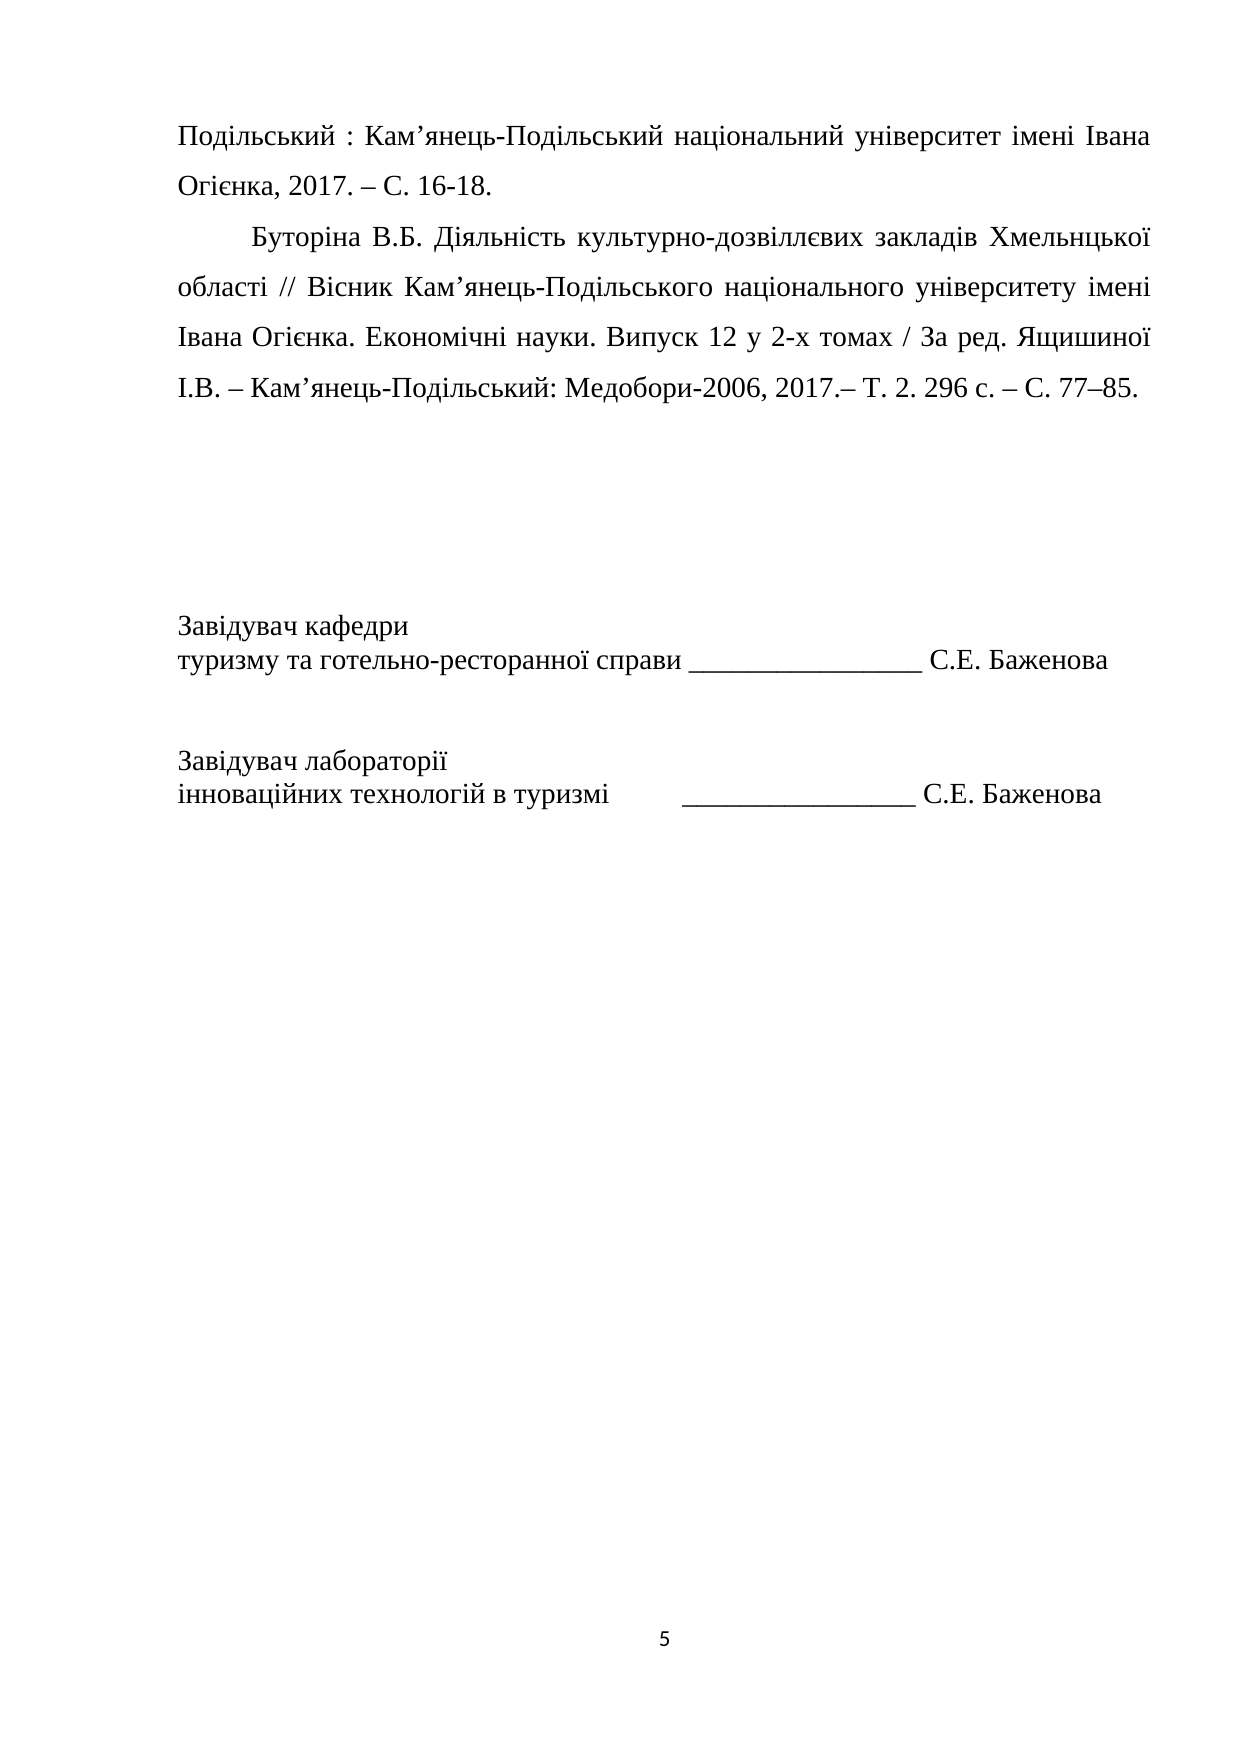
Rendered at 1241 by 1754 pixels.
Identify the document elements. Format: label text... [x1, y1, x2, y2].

text туризму та готельно-ресторанної справи ________________ С.Е. Баженова [177, 642, 1152, 676]
text Завідувач кафедри [177, 608, 1152, 642]
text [177, 118, 1152, 202]
text Завідувач лабораторії [177, 743, 1152, 776]
text Буторіна В.Б. Діяльність культурно-дозвіллєвих закладів Хмельнцької області // Вісник Кам’янець-Подільського національного університету імені Івана Огієнка. Економічні науки. Випуск 12 у 2-х томах / За ред. Ящишиної І.В. – Кам’янець-Подільський: Медобори-2006, 2017.– Т. 2. 296 с. – С. 77–85. [177, 219, 1152, 403]
text інноваційних технологій в туризмі ________________ С.Е. Баженова [177, 776, 1152, 810]
